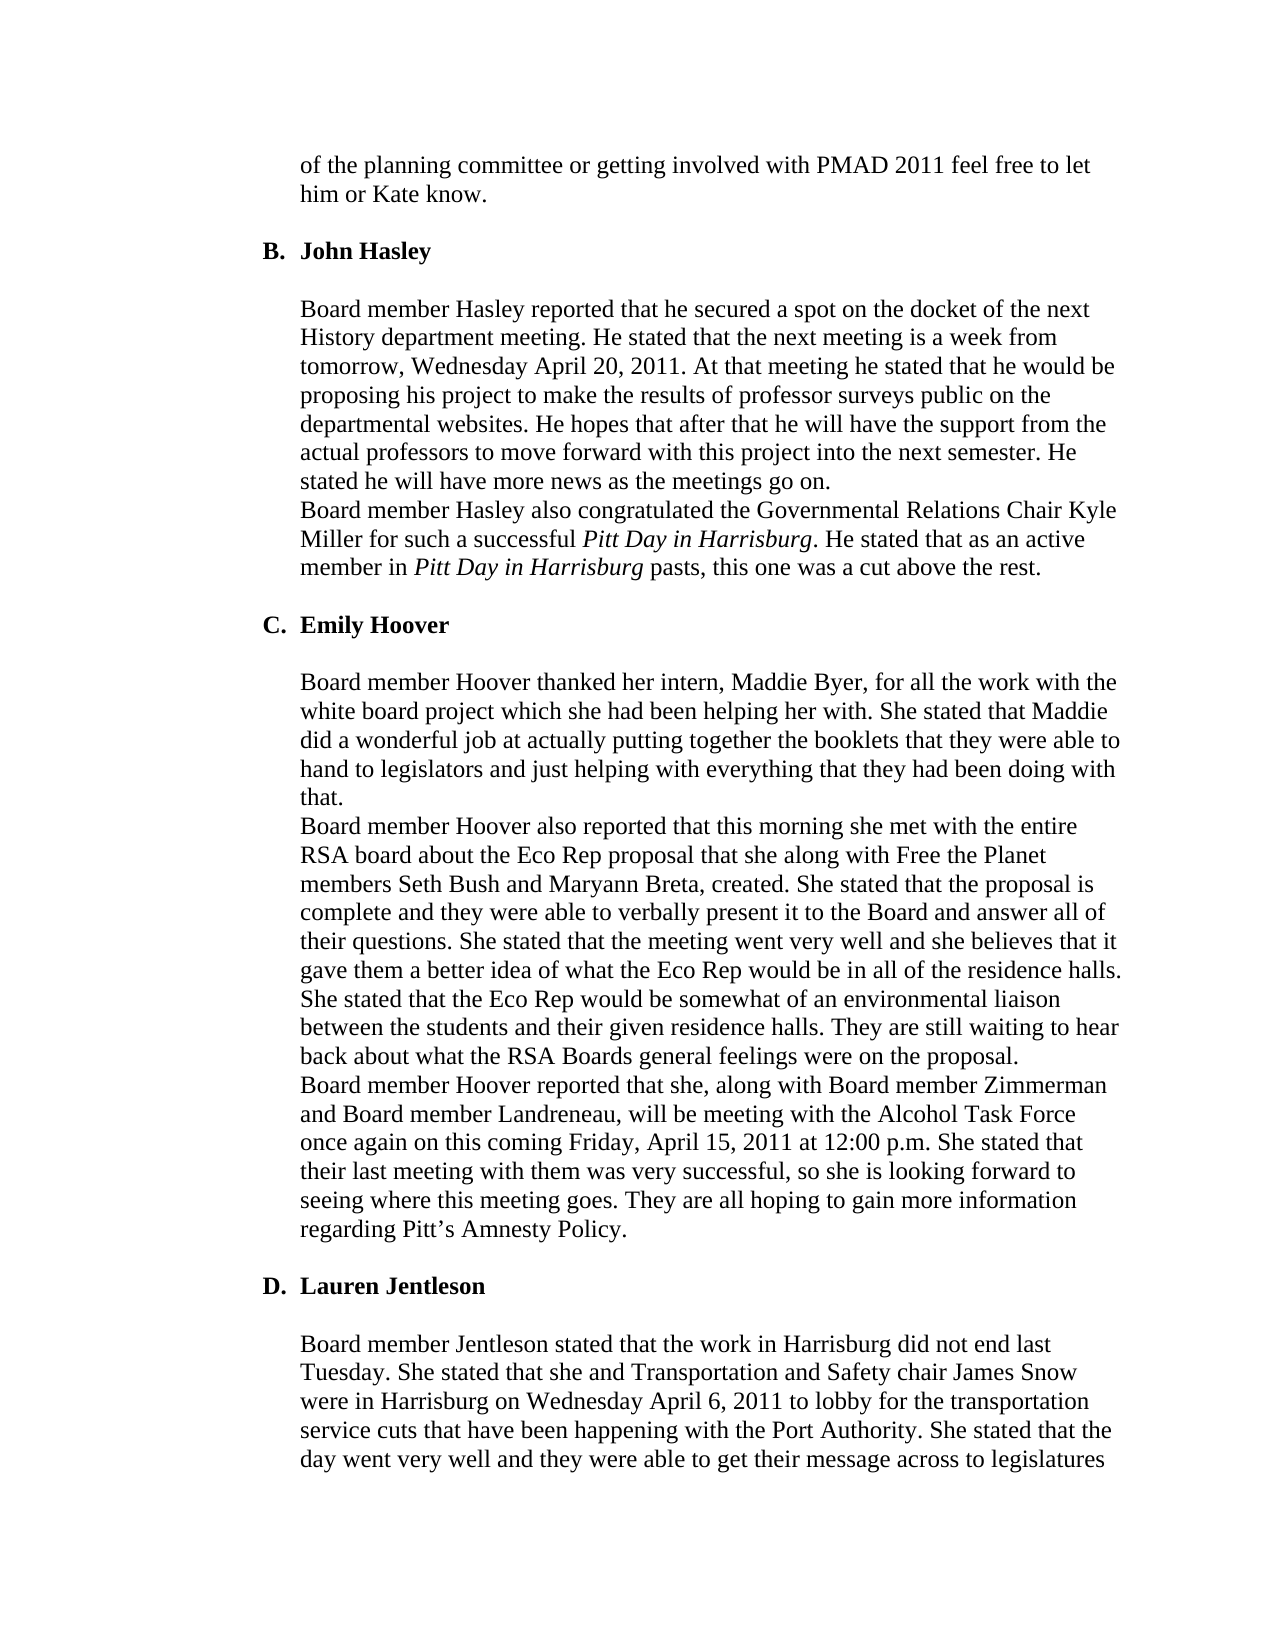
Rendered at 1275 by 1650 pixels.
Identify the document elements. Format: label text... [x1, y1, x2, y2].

text Board member Hoover thanked her intern, Maddie Byer, for all the work with the white board project which she had been helping her with. She stated that Maddie did a wonderful job at actually putting together the booklets that they were able to hand to legislators and just helping with everything that they had been doing with that. [300, 667, 1125, 811]
list Lauren Jentleson [262, 1271, 1125, 1300]
list Emily Hoover [262, 610, 1125, 639]
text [300, 1329, 1125, 1472]
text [300, 150, 1125, 207]
text Board member Hoover reported that she, along with Board member Zimmerman and Board member Landreneau, will be meeting with the Alcohol Task Force once again on this coming Friday, April 15, 2011 at 12:00 p.m. She stated that their last meeting with them was very successful, so she is looking forward to seeing where this meeting goes. They are all hoping to gain more information regarding Pitt’s Amnesty Policy. [300, 1070, 1125, 1242]
text Board member Hoover also reported that this morning she met with the entire RSA board about the Eco Rep proposal that she along with Free the Planet members Seth Bush and Maryann Breta, created. She stated that the proposal is complete and they were able to verbally present it to the Board and answer all of their questions. She stated that the meeting went very well and she believes that it gave them a better idea of what the Eco Rep would be in all of the residence halls. She stated that the Eco Rep would be somewhat of an environmental liaison between the students and their given residence halls. They are still waiting to hear back about what the RSA Boards general feelings were on the proposal. [300, 811, 1125, 1070]
text Board member Hasley reported that he secured a spot on the docket of the next History department meeting. He stated that the next meeting is a week from tomorrow, Wednesday April 20, 2011. At that meeting he stated that he would be proposing his project to make the results of professor surveys public on the departmental websites. He hopes that after that he will have the support from the actual professors to move forward with this project into the next semester. He stated he will have more news as the meetings go on. [300, 294, 1125, 495]
text Board member Hasley also congratulated the Governmental Relations Chair Kyle Miller for such a successful Pitt Day in Harrisburg. He stated that as an active member in Pitt Day in Harrisburg pasts, this one was a cut above the rest. [300, 495, 1125, 581]
list John Hasley [262, 236, 1125, 265]
